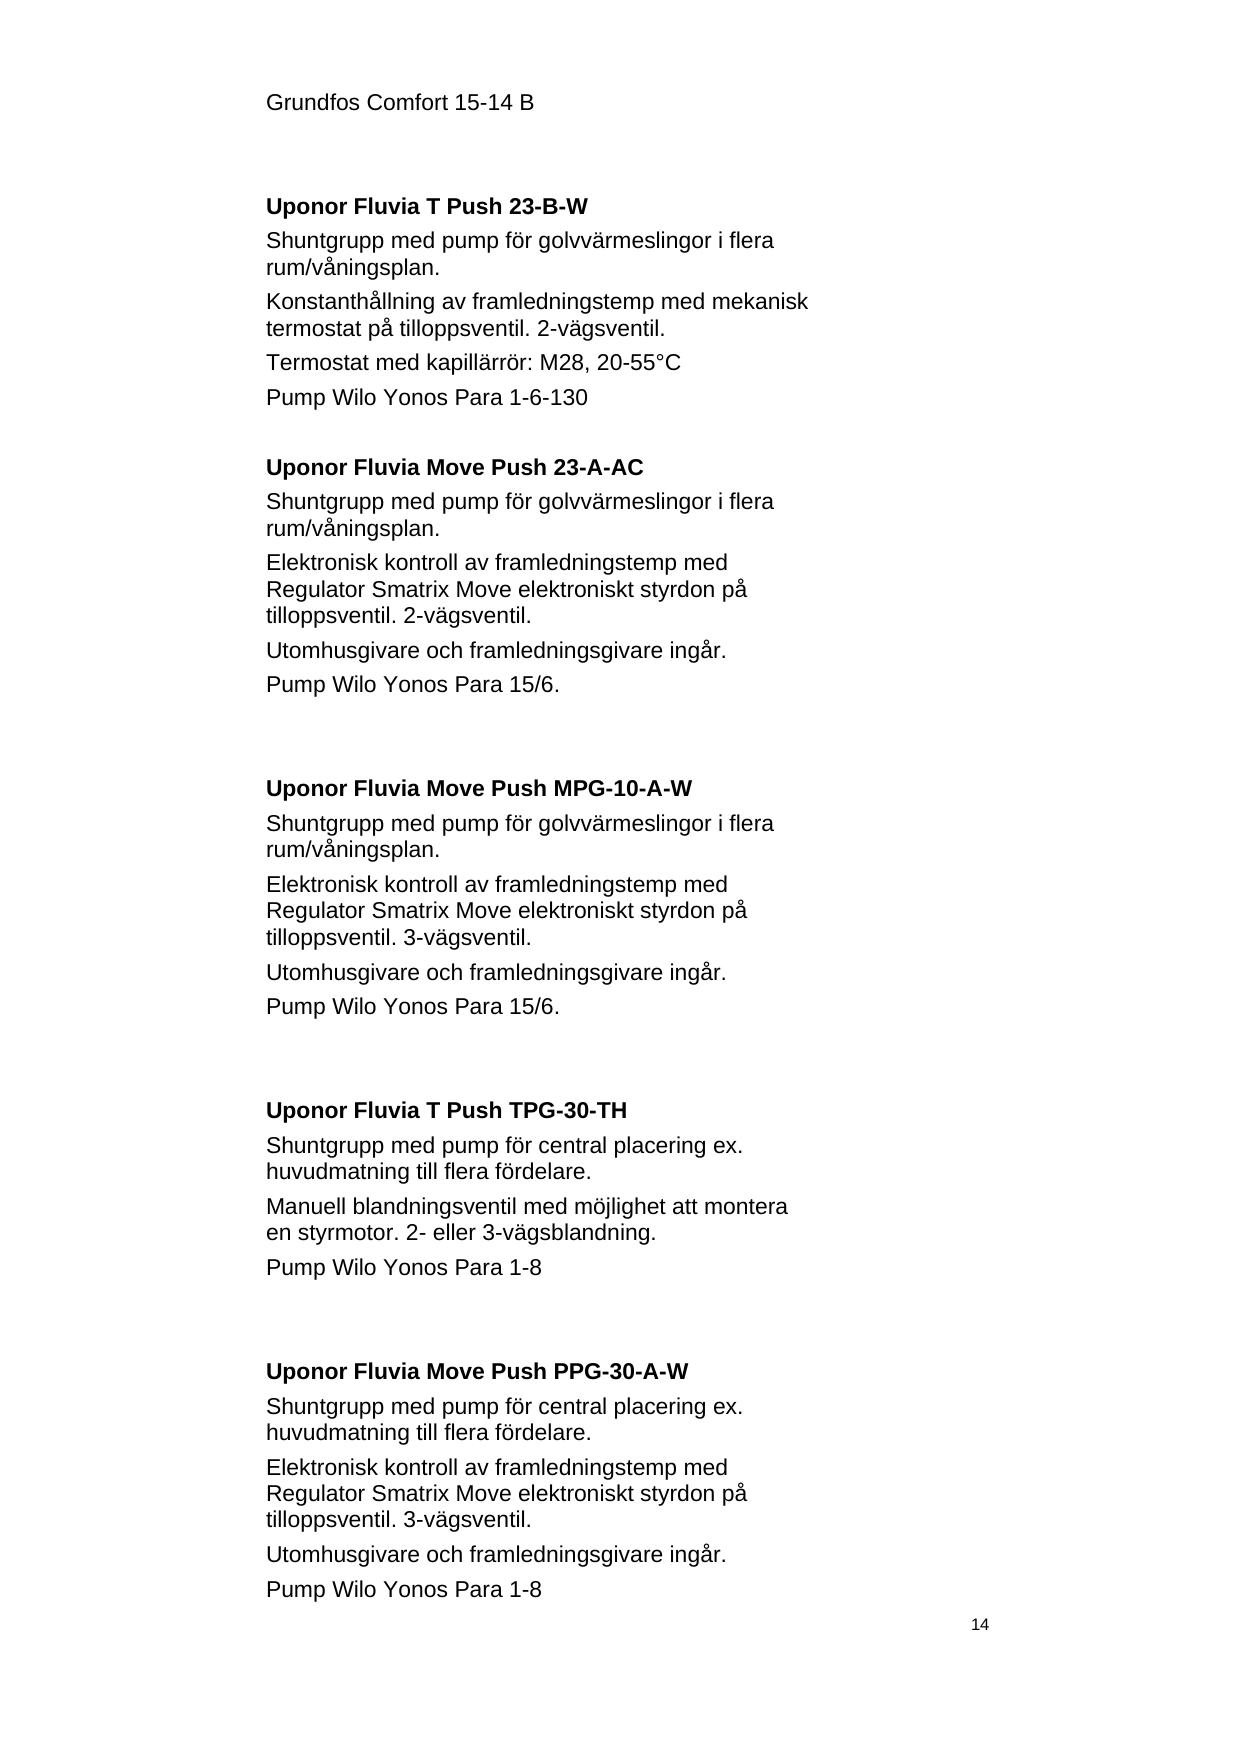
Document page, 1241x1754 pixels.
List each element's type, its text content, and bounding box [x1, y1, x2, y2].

text Uponor Fluvia Move Push PPG-30-A-W [266, 1358, 812, 1384]
text Manuell blandningsventil med möjlighet att montera en styrmotor. 2- eller 3-vägsblandning. [266, 1193, 812, 1246]
text Utomhusgivare och framledningsgivare ingår. [266, 958, 812, 985]
text Utomhusgivare och framledningsgivare ingår. [266, 637, 812, 663]
text Konstanthållning av framledningstemp med mekanisk termostat på tilloppsventil. 2-vägsventil. [266, 288, 812, 341]
text Shuntgrupp med pump för golvvärmeslingor i flera rum/våningsplan. [266, 810, 812, 863]
text Pump Wilo Yonos Para 15/6. [266, 671, 812, 698]
text Uponor Fluvia Move Push 23-A-AC [266, 453, 812, 480]
text Uponor Fluvia Move Push MPG-10-A-W [266, 775, 812, 802]
text Utomhusgivare och framledningsgivare ingår. [266, 1541, 812, 1567]
text Grundfos Comfort 15-14 B [266, 88, 812, 115]
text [266, 1454, 812, 1533]
text Pump Wilo Yonos Para 1-8 [266, 1576, 812, 1602]
text Uponor Fluvia T Push TPG-30-TH [266, 1097, 812, 1123]
text Pump Wilo Yonos Para 15/6. [266, 993, 812, 1019]
text Pump Wilo Yonos Para 1-8 [266, 1254, 812, 1280]
text Shuntgrupp med pump för golvvärmeslingor i flera rum/våningsplan. [266, 227, 812, 280]
text Termostat med kapillärrör: M28, 20-55°C [266, 349, 812, 376]
text Shuntgrupp med pump för central placering ex. huvudmatning till flera fördelare. [266, 1393, 812, 1445]
text Elektronisk kontroll av framledningstemp med Regulator Smatrix Move elektroniskt styrdon på tilloppsventil. 2-vägsventil. [266, 549, 812, 628]
text Uponor Fluvia T Push 23-B-W [266, 193, 812, 219]
text Pump Wilo Yonos Para 1-6-130 [266, 384, 812, 410]
text Elektronisk kontroll av framledningstemp med Regulator Smatrix Move elektroniskt styrdon på tilloppsventil. 3-vägsventil. [266, 871, 812, 950]
text Shuntgrupp med pump för golvvärmeslingor i flera rum/våningsplan. [266, 488, 812, 541]
text Shuntgrupp med pump för central placering ex. huvudmatning till flera fördelare. [266, 1132, 812, 1184]
